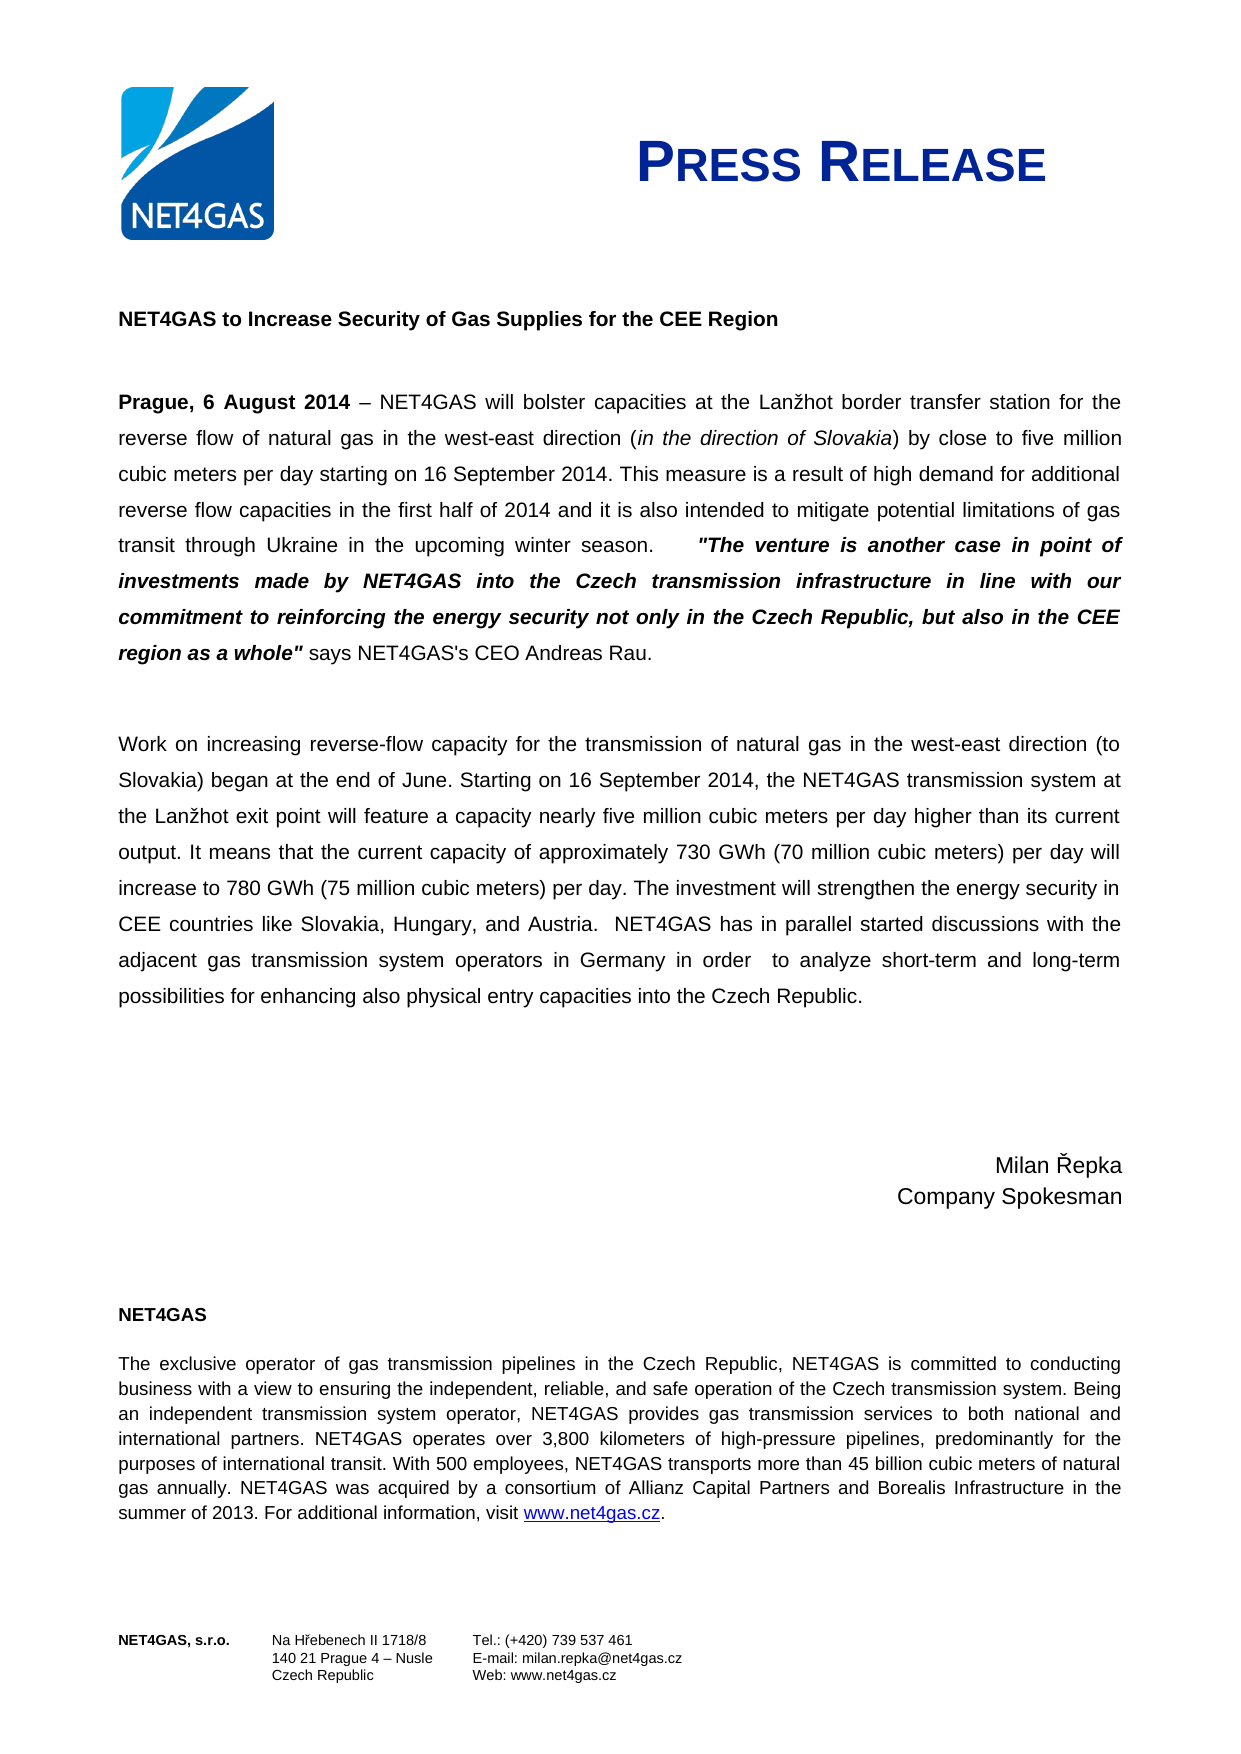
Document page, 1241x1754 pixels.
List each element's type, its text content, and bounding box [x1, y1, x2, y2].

text Prague, 6 August 2014 – NET4GAS will bolster capacities at the Lanžhot border transfer station for the reverse flow of natural gas in the west-east direction (in the direction of Slovakia) by close to five million cubic meters per day starting on 16 September 2014. This measure is a result of high demand for additional reverse flow capacities in the first half of 2014 and it is also intended to mitigate potential limitations of gas transit through Ukraine in the upcoming winter season. "The venture is another case in point of investments made by NET4GAS into the Czech transmission infrastructure in line with our commitment to reinforcing the energy security not only in the Czech Republic, but also in the CEE region as a whole" says NET4GAS's CEO Andreas Rau. [118, 389, 1122, 665]
text Work on increasing reverse-flow capacity for the transmission of natural gas in the west-east direction (to Slovakia) began at the end of June. Starting on 16 September 2014, the NET4GAS transmission system at the Lanžhot exit point will feature a capacity nearly five million cubic meters per day higher than its current output. It means that the current capacity of approximately 730 GWh (70 million cubic meters) per day will increase to 780 GWh (75 million cubic meters) per day. The investment will strengthen the energy security in CEE countries like Slovakia, Hungary, and Austria. NET4GAS has in parallel started discussions with the adjacent gas transmission system operators in Germany in order to analyze short-term and long-term possibilities for enhancing also physical entry capacities into the Czech Republic. [118, 732, 1122, 1008]
text Milan Řepka [118, 1152, 1122, 1179]
picture [121, 87, 128, 94]
text NET4GAS [118, 1303, 1122, 1325]
picture [121, 148, 144, 177]
text The exclusive operator of gas transmission pipelines in the Czech Republic, NET4GAS is committed to conducting business with a view to ensuring the independent, reliable, and safe operation of the Czech transmission system. Being an independent transmission system operator, NET4GAS provides gas transmission services to both national and international partners. NET4GAS operates over 3,800 kilometers of high-pressure pipelines, predominantly for the purposes of international transit. With 500 employees, NET4GAS transports more than 45 billion cubic meters of natural gas annually. NET4GAS was acquired by a consortium of Allianz Capital Partners and Borealis Infrastructure in the summer of 2013. For additional information, visit www.net4gas.cz. [118, 1353, 1122, 1523]
text NET4GAS to Increase Security of Gas Supplies for the CEE Region [118, 307, 1122, 331]
picture [121, 87, 274, 240]
text Company Spokesman [118, 1183, 1122, 1209]
